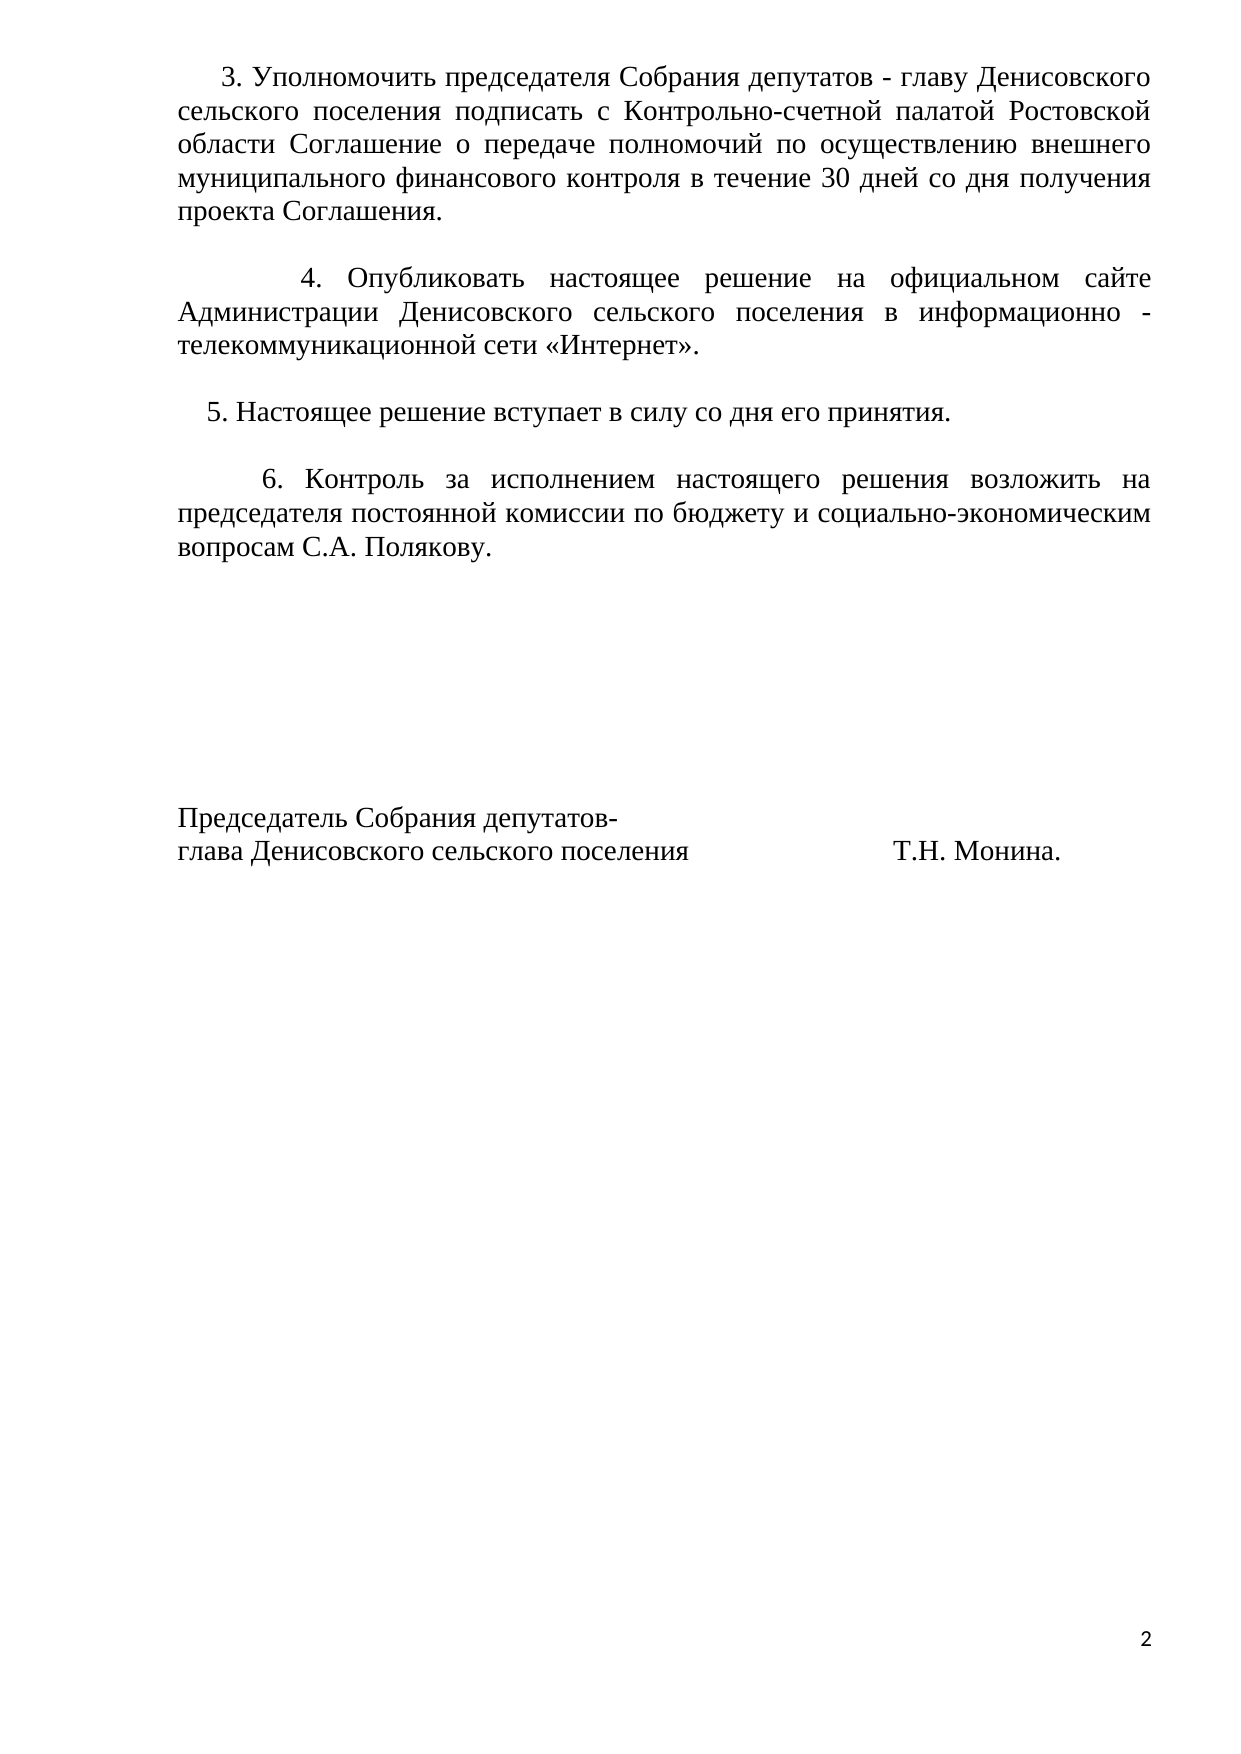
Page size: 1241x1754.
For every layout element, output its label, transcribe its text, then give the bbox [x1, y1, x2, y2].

text 6. Контроль за исполнением настоящего решения возложить на председателя постоянной комиссии по бюджету и социально-экономическим вопросам С.А. Полякову. [177, 462, 1152, 562]
text 5. Настоящее решение вступает в силу со дня его принятия. [177, 394, 1152, 428]
text Председатель Собрания депутатов- [177, 800, 1152, 833]
text 3. Уполномочить председателя Собрания депутатов - главу Денисовского сельского поселения подписать с Контрольно-счетной палатой Ростовской области Соглашение о передаче полномочий по осуществлению внешнего муниципального финансового контроля в течение 30 дней со дня получения проекта Соглашения. [177, 59, 1152, 227]
text 4. Опубликовать настоящее решение на официальном сайте Администрации Денисовского сельского поселения в информационно - телекоммуникационной сети «Интернет». [177, 260, 1152, 361]
text глава Денисовского сельского поселения Т.Н. Монина. [177, 833, 1152, 867]
